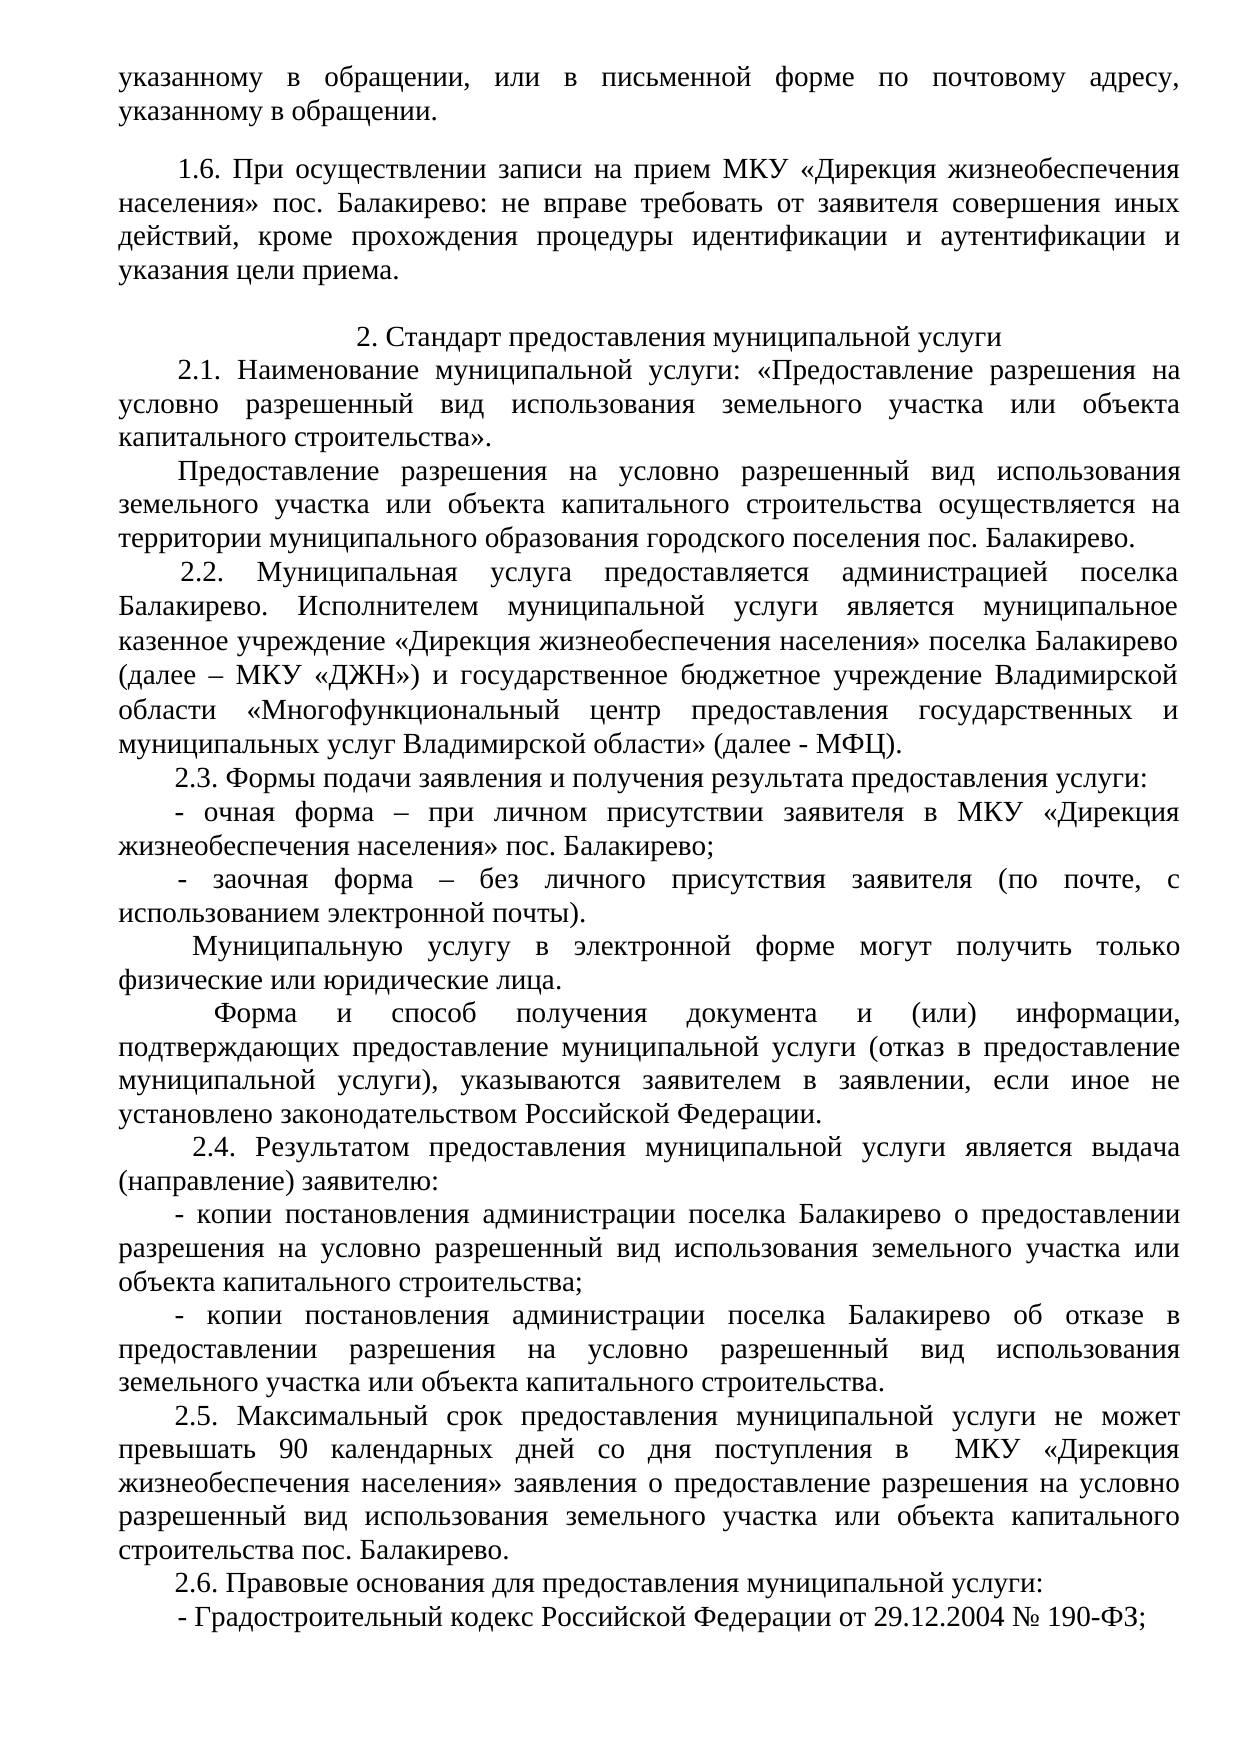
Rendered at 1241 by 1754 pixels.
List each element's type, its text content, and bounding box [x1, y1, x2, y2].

text 2. Стандарт предоставления муниципальной услуги [118, 319, 1181, 352]
text Форма и способ получения документа и (или) информации, подтверждающих предоставление муниципальной услуги (отказ в предоставление муниципальной услуги), указываются заявителем в заявлении, если иное не установлено законодательством Российской Федерации. [118, 995, 1181, 1129]
text 2.4. Результатом предоставления муниципальной услуги является выдача (направление) заявителю: [118, 1129, 1181, 1197]
text Муниципальную услугу в электронной форме могут получить только физические или юридические лица. [118, 928, 1181, 995]
text 2.2. Муниципальная услуга предоставляется администрацией поселка Балакирево. Исполнителем муниципальной услуги является муниципальное казенное учреждение «Дирекция жизнеобеспечения населения» поселка Балакирево (далее – МКУ «ДЖН») и государственное бюджетное учреждение Владимирской области «Многофункциональный центр предоставления государственных и муниципальных услуг Владимирской области» (далее - МФЦ). [118, 554, 1179, 761]
text 2.1. Наименование муниципальной услуги: «Предоставление разрешения на условно разрешенный вид использования земельного участка или объекта капитального строительства». [118, 352, 1181, 453]
text Предоставление разрешения на условно разрешенный вид использования земельного участка или объекта капитального строительства осуществляется на территории муниципального образования городского поселения пос. Балакирево. [118, 453, 1181, 554]
text 2.3. Формы подачи заявления и получения результата предоставления услуги: [118, 761, 1181, 794]
text 2.5. Максимальный срок предоставления муниципальной услуги не может превышать 90 календарных дней со дня поступления в МКУ «Дирекция жизнеобеспечения населения» заявления о предоставление разрешения на условно разрешенный вид использования земельного участка или объекта капитального строительства пос. Балакирево. [118, 1398, 1181, 1566]
text - копии постановления администрации поселка Балакирево о предоставлении разрешения на условно разрешенный вид использования земельного участка или объекта капитального строительства; [118, 1197, 1181, 1297]
text 2.6. Правовые основания для предоставления муниципальной услуги: [118, 1566, 1181, 1599]
text - Градостроительный кодекс Российской Федерации от 29.12.2004 № 190-ФЗ; [118, 1599, 1181, 1633]
text - заочная форма – без личного присутствия заявителя (по почте, с использованием электронной почты). [118, 861, 1181, 928]
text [118, 59, 1181, 126]
text - копии постановления администрации поселка Балакирево об отказе в предоставлении разрешения на условно разрешенный вид использования земельного участка или объекта капитального строительства. [118, 1297, 1181, 1398]
text - очная форма – при личном присутствии заявителя в МКУ «Дирекция жизнеобеспечения населения» пос. Балакирево; [118, 794, 1181, 861]
text 1.6. При осуществлении записи на прием МКУ «Дирекция жизнеобеспечения населения» пос. Балакирево: не вправе требовать от заявителя совершения иных действий, кроме прохождения процедуры идентификации и аутентификации и указания цели приема. [118, 151, 1181, 285]
